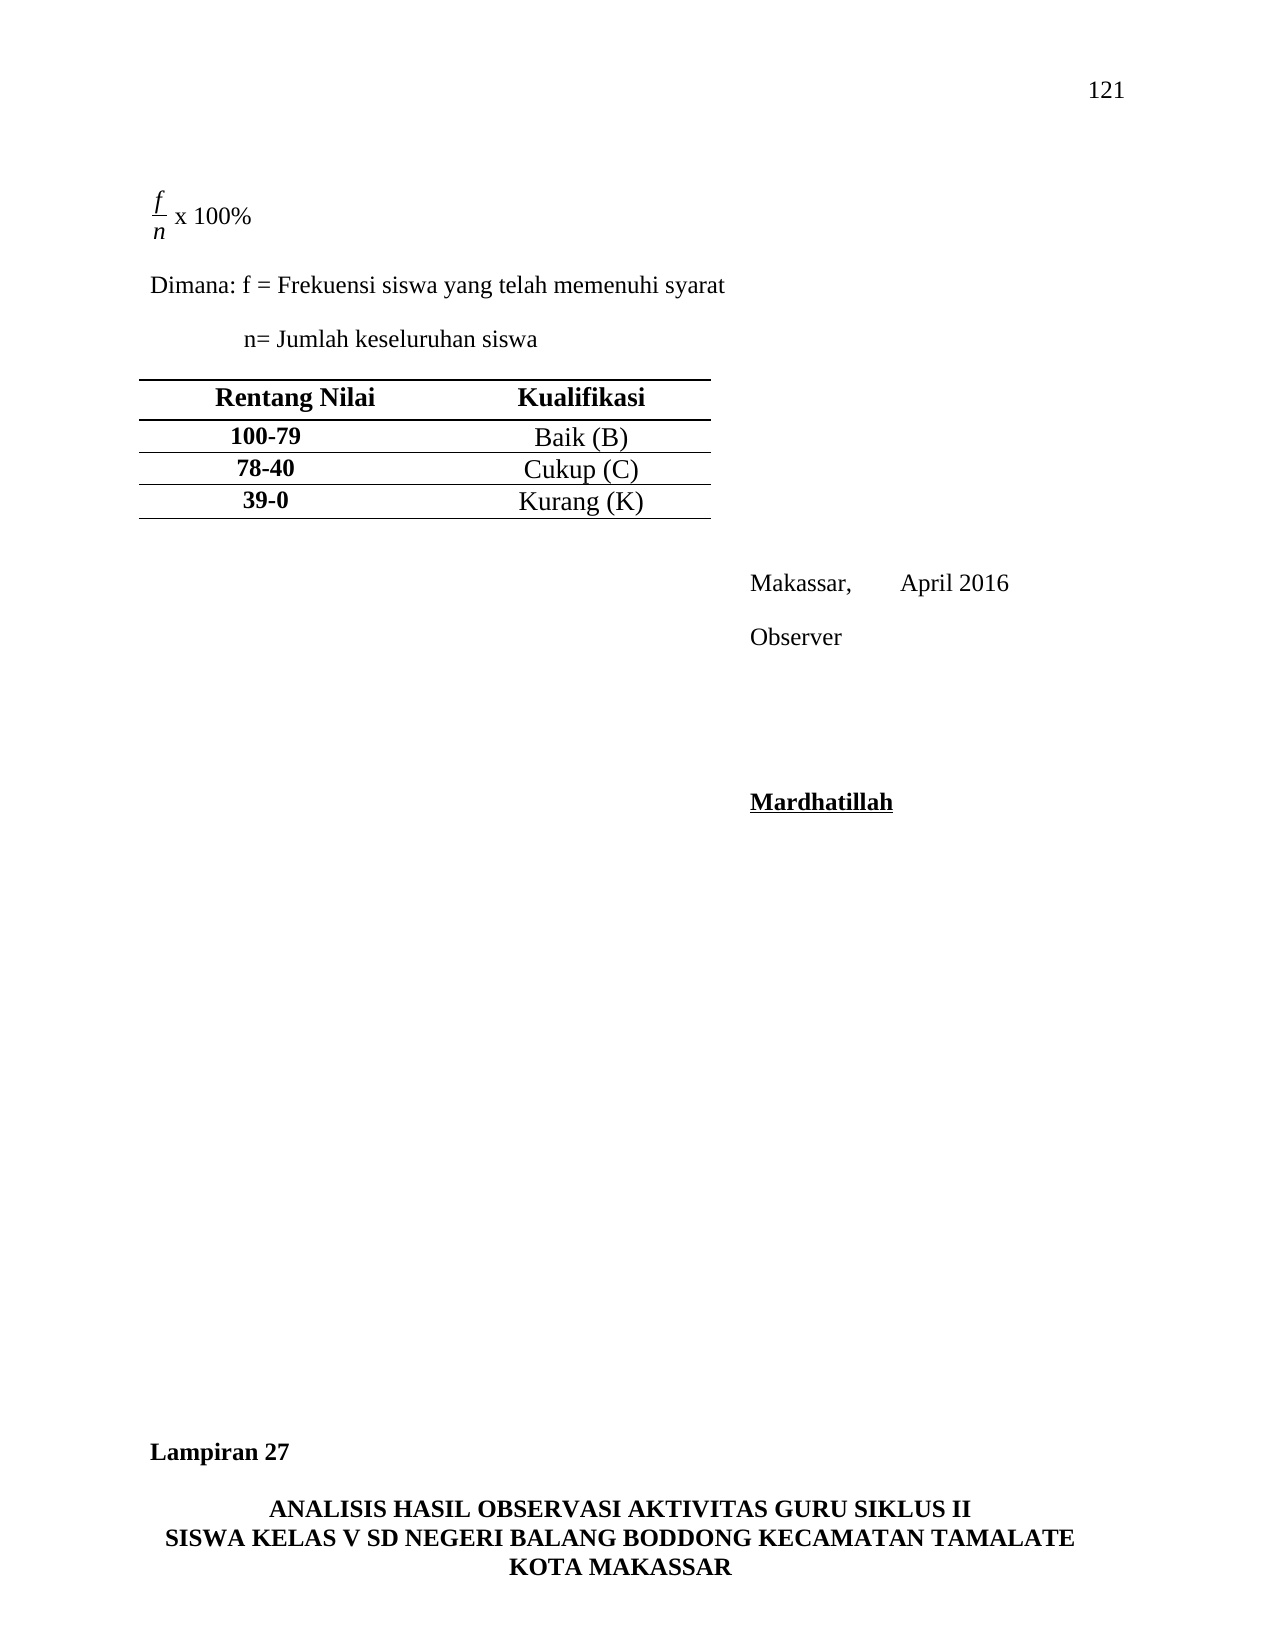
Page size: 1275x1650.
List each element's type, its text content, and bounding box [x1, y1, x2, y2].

table_cell Baik (B) [392, 421, 711, 452]
text Mardhatillah [750, 787, 1125, 816]
table_header Kualifikasi [392, 381, 711, 419]
text Makassar, April 2016 [750, 568, 1125, 596]
table_header Rentang Nilai [139, 381, 392, 419]
table_cell 78-40 [139, 453, 392, 484]
text Dimana: f = Frekuensi siswa yang telah memenuhi syarat [150, 270, 1125, 299]
table_cell Kurang (K) [392, 485, 711, 517]
text Observer [750, 622, 1125, 650]
text n= Jumlah keseluruhan siswa [150, 324, 1125, 353]
table_cell 100-79 [139, 421, 392, 452]
text Persentase Kemampuan Siswa = x 100% [150, 186, 1125, 245]
table_cell Cukup (C) [392, 453, 711, 484]
table_cell SISWA KELAS V SD NEGERI BALANG BODDONG KECAMATAN TAMALATE KOTA MAKASSAR [148, 1523, 1092, 1581]
text Lampiran 27 [150, 1437, 1125, 1465]
table_cell 39-0 [139, 485, 392, 517]
table_header ANALISIS HASIL OBSERVASI AKTIVITAS GURU SIKLUS II [148, 1491, 1092, 1523]
